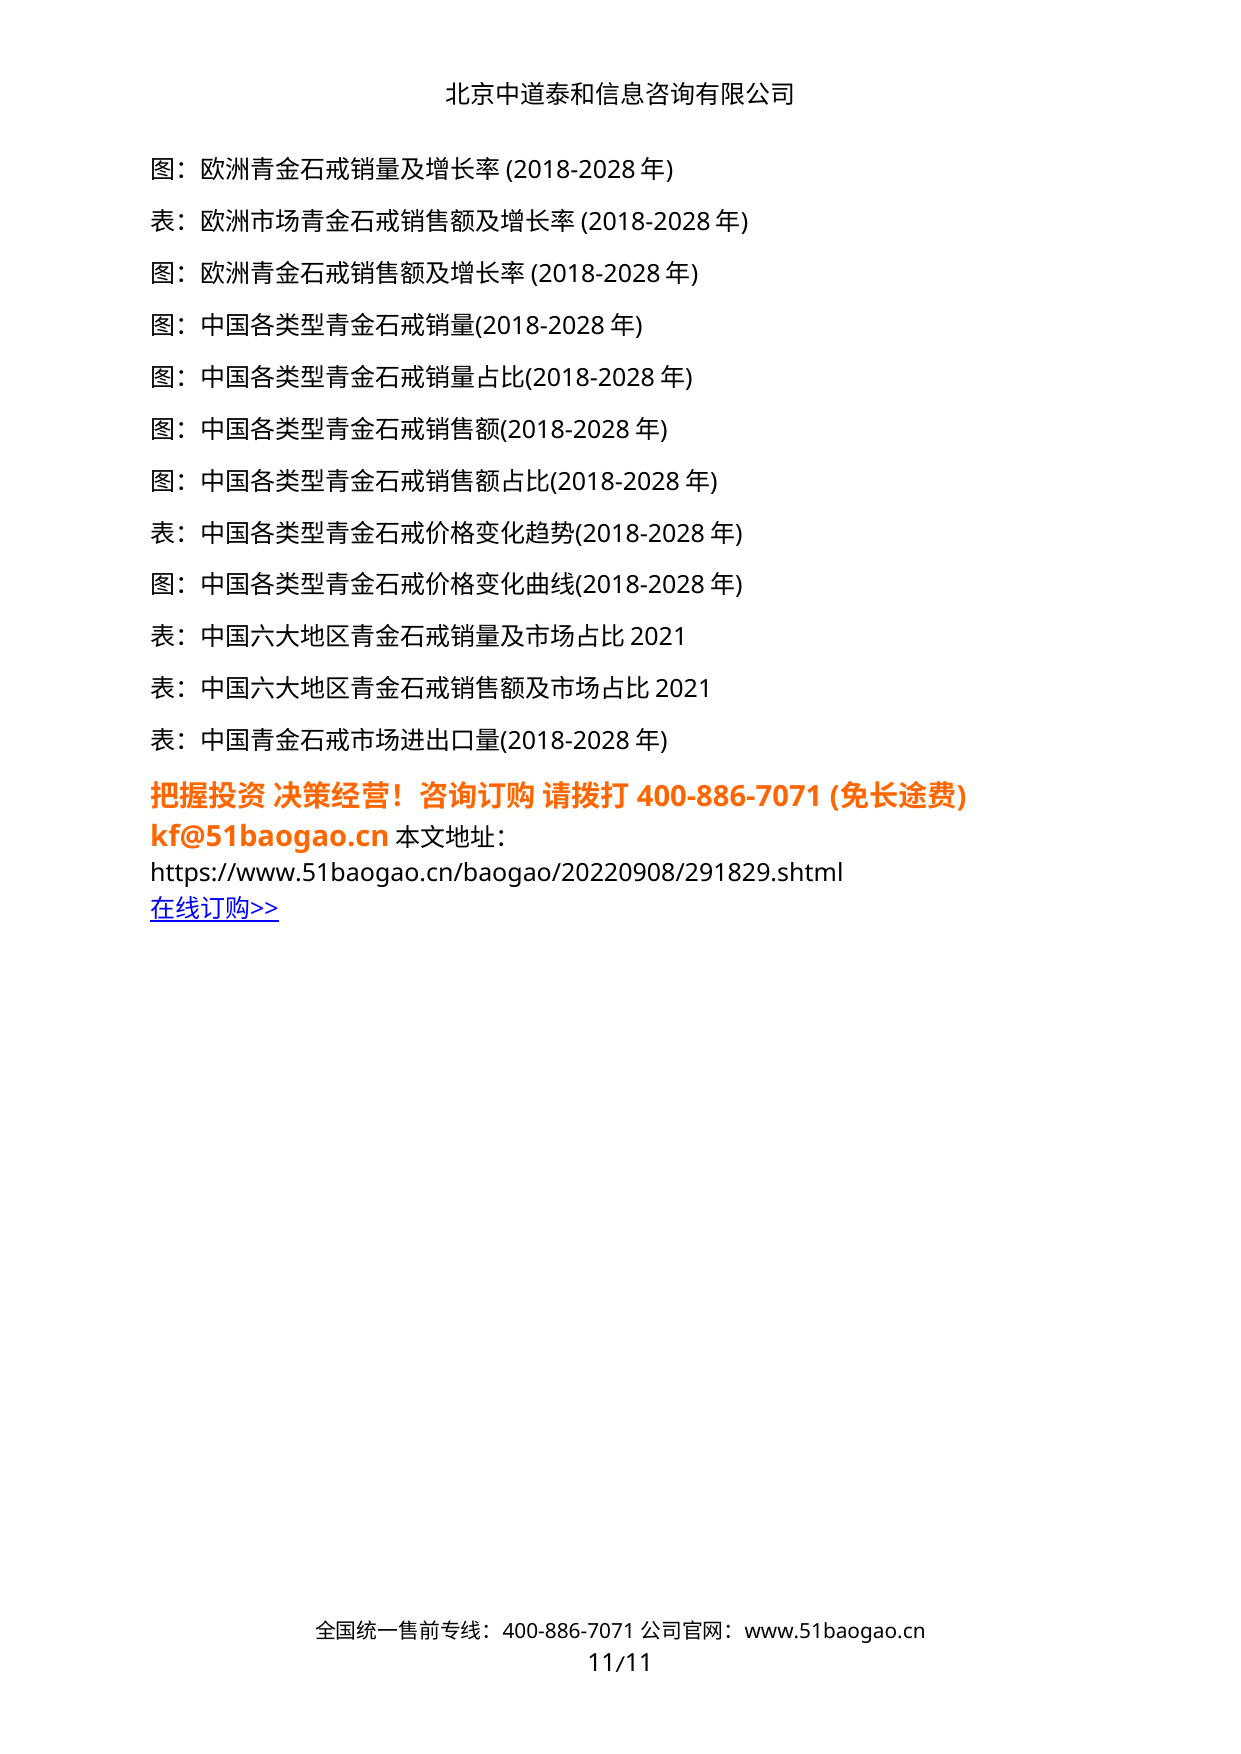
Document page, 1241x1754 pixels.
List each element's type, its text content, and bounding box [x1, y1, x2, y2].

text 表：中国六大地区青金石戒销量及市场占比2021 [150, 617, 1090, 653]
text 把握投资 决策经营！咨询订购 请拨打 400-886-7071 (免长途费) kf@51baogao.cn本文地址：https://www.51baogao.cn/baogao/20220908/291829.shtml [150, 772, 1090, 889]
text 图：中国各类型青金石戒价格变化曲线(2018-2028年) [150, 565, 1090, 601]
text 在线订购>> [150, 889, 1090, 925]
text 图：中国各类型青金石戒销售额(2018-2028年) [150, 409, 1090, 446]
text 图：中国各类型青金石戒销售额占比(2018-2028年) [150, 461, 1090, 497]
text 表：中国青金石戒市场进出口量(2018-2028年) [150, 721, 1090, 757]
text 图：欧洲青金石戒销量及增长率 (2018-2028年) [150, 150, 1090, 186]
text 表：中国六大地区青金石戒销售额及市场占比2021 [150, 669, 1090, 705]
text 图：中国各类型青金石戒销量占比(2018-2028年) [150, 357, 1090, 394]
text 表：中国各类型青金石戒价格变化趋势(2018-2028年) [150, 513, 1090, 549]
text 图：欧洲青金石戒销售额及增长率 (2018-2028年) [150, 254, 1090, 290]
text 表：欧洲市场青金石戒销售额及增长率 (2018-2028年) [150, 202, 1090, 238]
text 图：中国各类型青金石戒销量(2018-2028年) [150, 306, 1090, 342]
